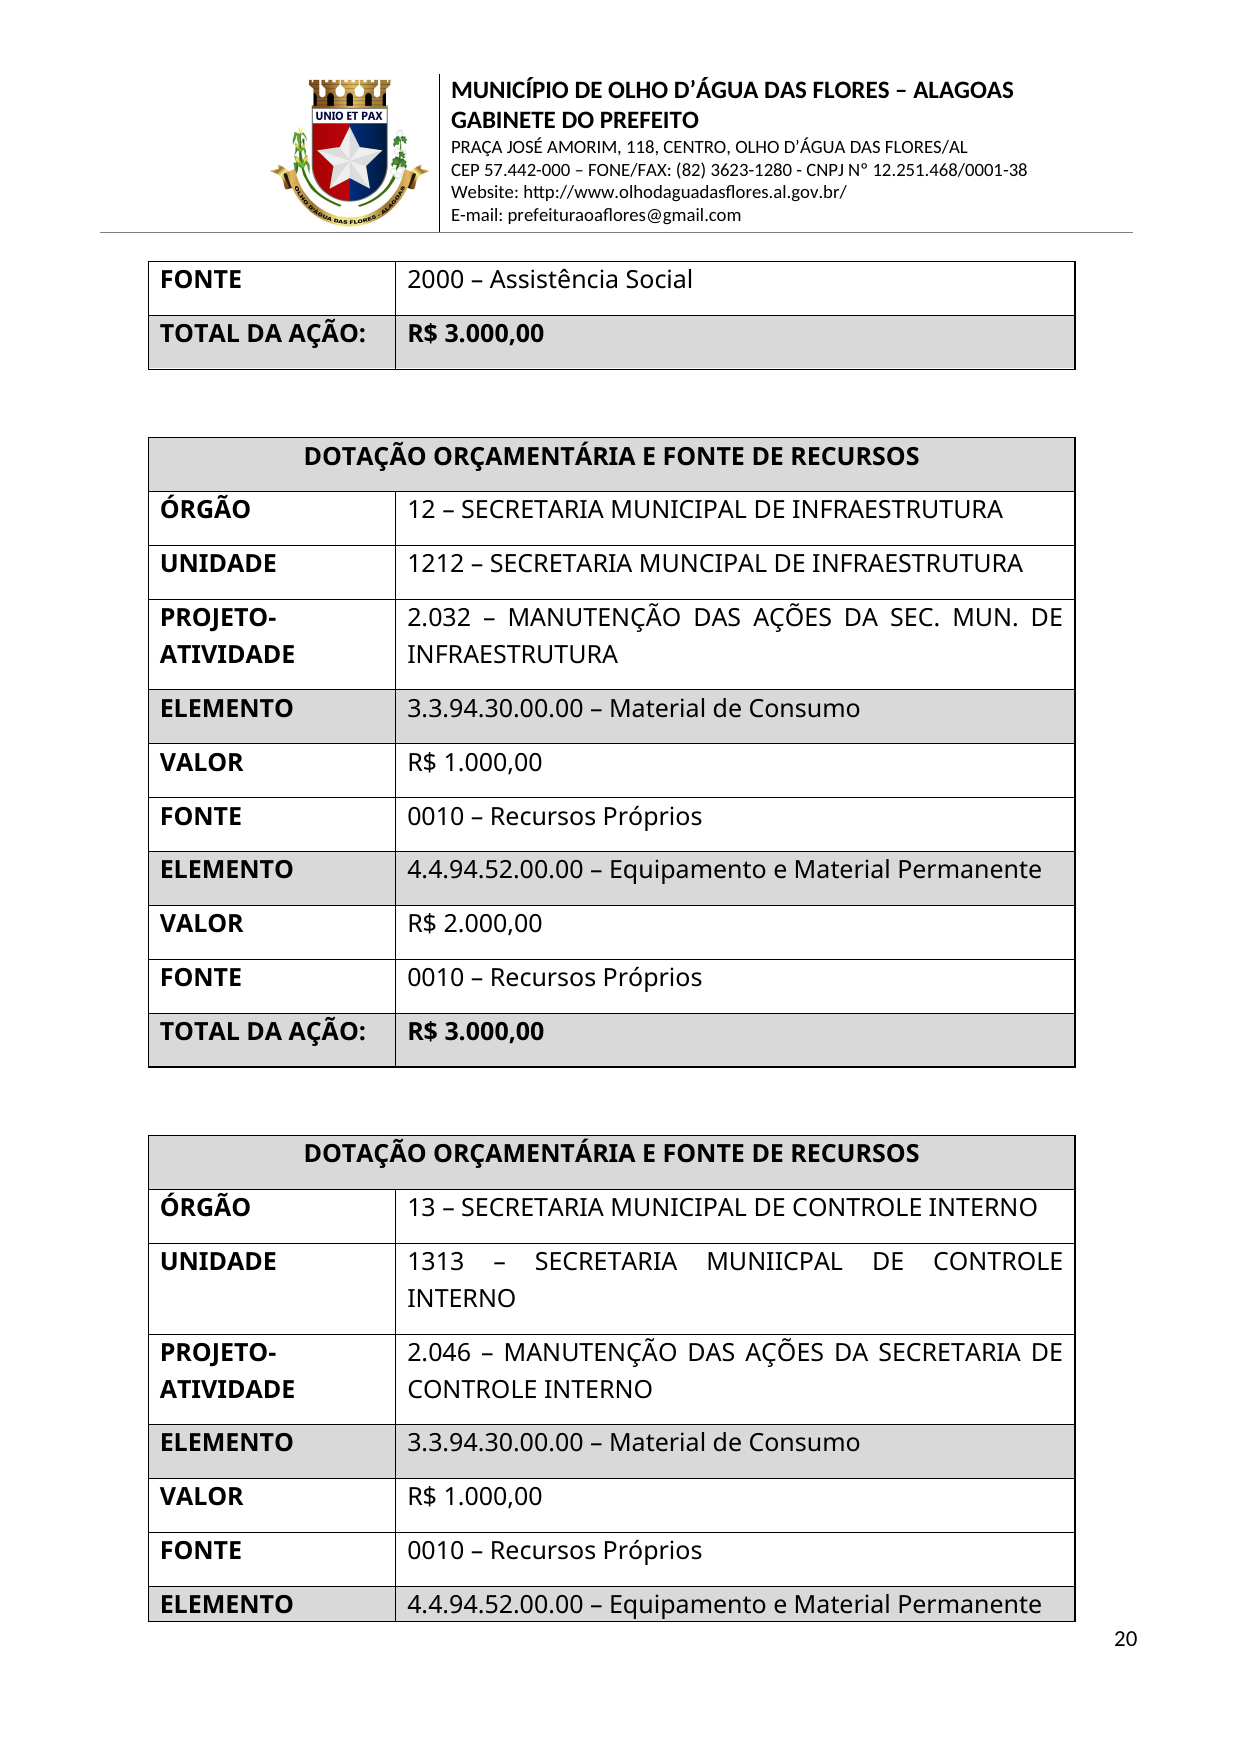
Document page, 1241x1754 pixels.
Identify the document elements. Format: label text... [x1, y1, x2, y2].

table_cell FONTE [149, 960, 395, 1012]
table_cell 4.4.94.52.00.00 – Equipamento e Material Permanente [396, 1587, 1074, 1621]
table_cell R$ 3.000,00 [396, 1014, 1074, 1066]
table_cell TOTAL DA AÇÃO: [149, 1014, 395, 1066]
table_cell ELEMENTO [149, 690, 395, 743]
table_cell UNIDADE [149, 1244, 395, 1333]
table_header DOTAÇÃO ORÇAMENTÁRIA E FONTE DE RECURSOS [149, 438, 1074, 491]
table_cell FONTE [149, 798, 395, 851]
table_cell ELEMENTO [149, 1587, 395, 1621]
table_cell 3.3.94.30.00.00 – Material de Consumo [396, 1425, 1074, 1478]
table_cell 1212 – SECRETARIA MUNCIPAL DE INFRAESTRUTURA [396, 546, 1074, 599]
table_cell VALOR [149, 744, 395, 797]
table_cell 0010 – Recursos Próprios [396, 1533, 1074, 1586]
table_header DOTAÇÃO ORÇAMENTÁRIA E FONTE DE RECURSOS [149, 1136, 1074, 1189]
table_cell 2000 – Assistência Social [396, 262, 1074, 314]
table_cell FONTE [149, 262, 395, 314]
table_cell R$ 1.000,00 [396, 1479, 1074, 1532]
table_cell VALOR [149, 1479, 395, 1532]
table_cell R$ 2.000,00 [396, 906, 1074, 959]
table_cell 0010 – Recursos Próprios [396, 960, 1074, 1012]
table_cell 0010 – Recursos Próprios [396, 798, 1074, 851]
table_cell 12 – SECRETARIA MUNICIPAL DE INFRAESTRUTURA [396, 492, 1074, 545]
table_cell TOTAL DA AÇÃO: [149, 316, 395, 368]
table_cell 3.3.94.30.00.00 – Material de Consumo [396, 690, 1074, 743]
table_cell VALOR [149, 906, 395, 959]
table_cell PROJETO-ATIVIDADE [149, 1335, 395, 1424]
table_cell ELEMENTO [149, 1425, 395, 1478]
table_cell 1313 – SECRETARIA MUNIICPAL DE CONTROLE INTERNO [396, 1244, 1074, 1333]
table_cell R$ 1.000,00 [396, 744, 1074, 797]
table_cell FONTE [149, 1533, 395, 1586]
table_cell R$ 3.000,00 [396, 316, 1074, 368]
table_cell 2.032 – MANUTENÇÃO DAS AÇÕES DA SEC. MUN. DE INFRAESTRUTURA [396, 600, 1074, 689]
table_cell PROJETO-ATIVIDADE [149, 600, 395, 689]
table_cell ÓRGÃO [149, 492, 395, 545]
table_cell ELEMENTO [149, 852, 395, 905]
table_cell 2.046 – MANUTENÇÃO DAS AÇÕES DA SECRETARIA DE CONTROLE INTERNO [396, 1335, 1074, 1424]
picture [270, 73, 429, 232]
table_cell ÓRGÃO [149, 1190, 395, 1243]
table_cell 13 – SECRETARIA MUNICIPAL DE CONTROLE INTERNO [396, 1190, 1074, 1243]
table_cell 4.4.94.52.00.00 – Equipamento e Material Permanente [396, 852, 1074, 905]
table_cell UNIDADE [149, 546, 395, 599]
